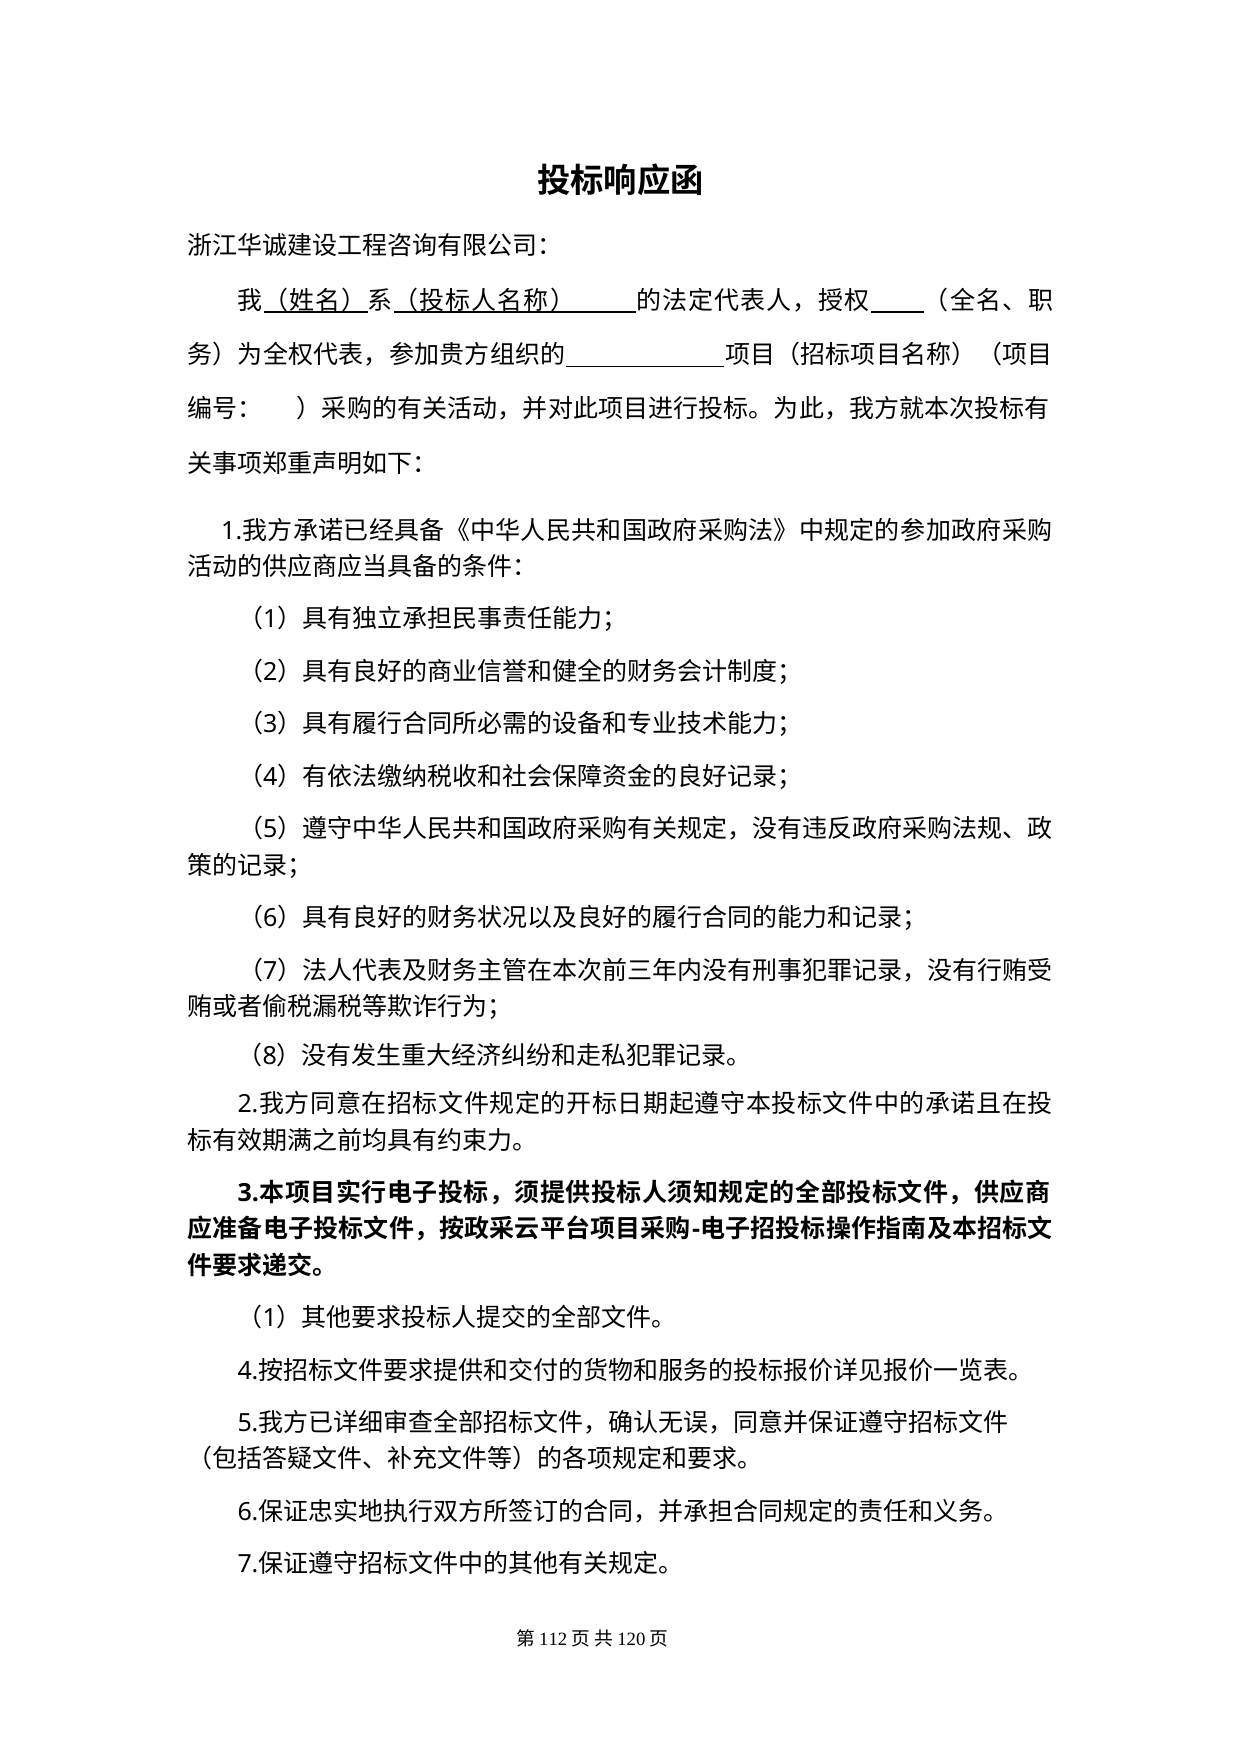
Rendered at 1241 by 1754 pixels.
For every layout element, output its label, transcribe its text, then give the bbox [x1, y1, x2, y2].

text 4.按招标文件要求提供和交付的货物和服务的投标报价详见报价一览表。 [187, 1350, 1053, 1386]
text 5.我方已详细审查全部招标文件，确认无误，同意并保证遵守招标文件（包括答疑文件、补充文件等）的各项规定和要求。 [187, 1403, 1053, 1475]
text （2）具有良好的商业信誉和健全的财务会计制度； [187, 651, 1053, 688]
text （4）有依法缴纳税收和社会保障资金的良好记录； [187, 756, 1053, 793]
text 7.保证遵守招标文件中的其他有关规定。 [187, 1544, 1053, 1580]
text 1.我方承诺已经具备《中华人民共和国政府采购法》中规定的参加政府采购活动的供应商应当具备的条件： [187, 510, 1053, 583]
text （5）遵守中华人民共和国政府采购有关规定，没有违反政府采购法规、政策的记录； [187, 809, 1053, 881]
text （1）其他要求投标人提交的全部文件。 [187, 1298, 1053, 1334]
text （8）没有发生重大经济纠纷和走私犯罪记录。 [187, 1035, 1053, 1071]
text （6）具有良好的财务状况以及良好的履行合同的能力和记录； [187, 898, 1053, 934]
text 投标响应函 [187, 153, 1053, 202]
text 3.本项目实行电子投标，须提供投标人须知规定的全部投标文件，供应商应准备电子投标文件，按政采云平台项目采购-电子招投标操作指南及本招标文件要求递交。 [187, 1173, 1053, 1281]
text 我（姓名）系（投标人名称） 的法定代表人，授权 （全名、职务）为全权代表，参加贵方组织的 项目（招标项目名称）（项目编号： ）采购的有关活动，并对此项目进行投标。为此，我方就本次投标有关事项郑重声明如下： [187, 280, 1053, 479]
text 2.我方同意在招标文件规定的开标日期起遵守本投标文件中的承诺且在投标有效期满之前均具有约束力。 [187, 1084, 1053, 1156]
text （7）法人代表及财务主管在本次前三年内没有刑事犯罪记录，没有行贿受贿或者偷税漏税等欺诈行为； [187, 950, 1053, 1023]
text （3）具有履行合同所必需的设备和专业技术能力； [187, 704, 1053, 740]
text 浙江华诚建设工程咨询有限公司： [187, 226, 1053, 262]
text （1）具有独立承担民事责任能力； [187, 599, 1053, 635]
text 6.保证忠实地执行双方所签订的合同，并承担合同规定的责任和义务。 [187, 1491, 1053, 1528]
